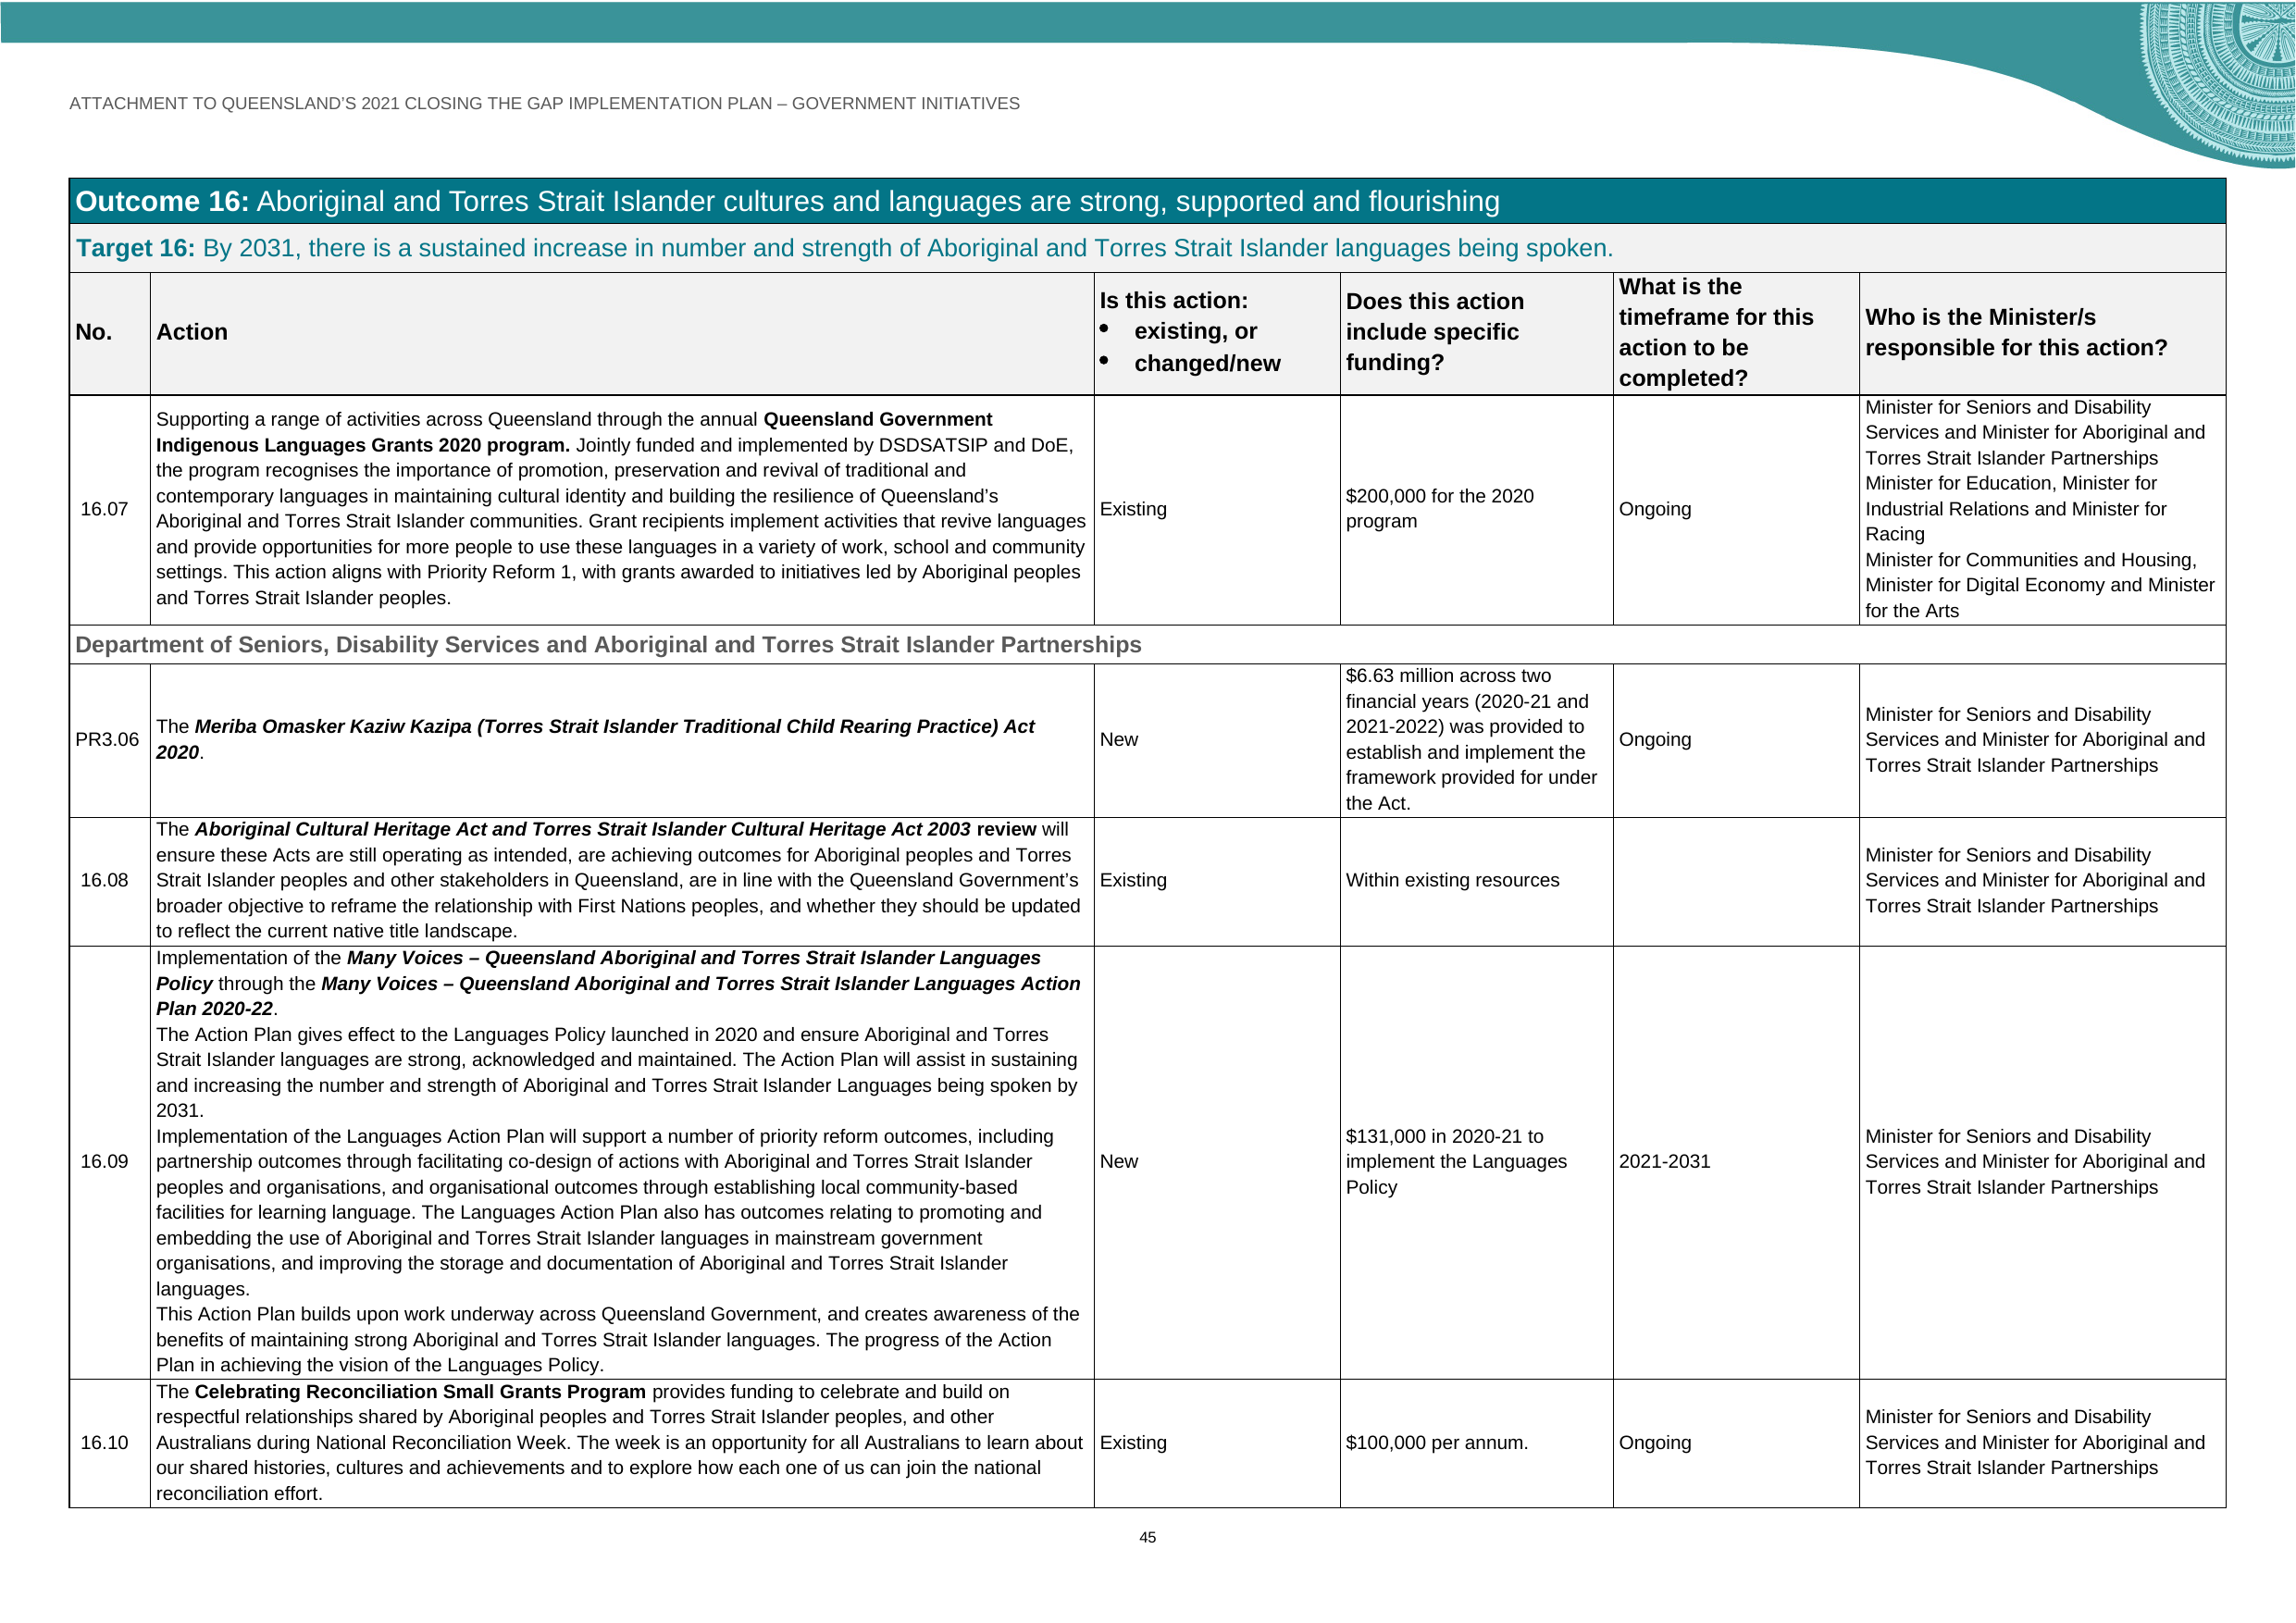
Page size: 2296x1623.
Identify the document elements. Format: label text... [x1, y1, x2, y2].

table_cell Who is the Minister/s responsible for this action? [1860, 273, 2226, 394]
table_cell Action [151, 273, 1094, 394]
table_cell Is this action: existing, or changed/new [1095, 273, 1340, 394]
table_cell Existing [1095, 396, 1340, 625]
table_cell Target 16: By 2031, there is a sustained increase in number and strength of Aboriginal and Torres Strait Islander languages being spoken. [70, 224, 2226, 272]
table_cell Ongoing [1614, 396, 1859, 625]
table_cell [70, 1380, 150, 1507]
table_cell Existing [1095, 818, 1340, 946]
table_cell Ongoing [1614, 1380, 1859, 1507]
table_header Outcome 16: Aboriginal and Torres Strait Islander cultures and languages are strong, supported and flourishing [70, 179, 2226, 223]
table_cell Minister for Seniors and Disability Services and Minister for Aboriginal and Torres Strait Islander Partnerships [1860, 1380, 2226, 1507]
table_cell Implementation of the Many Voices – Queensland Aboriginal and Torres Strait Islander Languages Policy through the Many Voices – Queensland Aboriginal and Torres Strait Islander Languages Action Plan 2020-22. The Action Plan gives effect to the Languages Policy launched in 2020 and ensure Aboriginal and Torres Strait Islander languages are strong, acknowledged and maintained. The Action Plan will assist in sustaining and increasing the number and strength of Aboriginal and Torres Strait Islander Languages being spoken by 2031. Implementation of the Languages Action Plan will support a number of priority reform outcomes, including partnership outcomes through facilitating co-design of actions with Aboriginal and Torres Strait Islander peoples and organisations, and organisational outcomes through establishing local community-based facilities for learning language. The Languages Action Plan also has outcomes relating to promoting and embedding the use of Aboriginal and Torres Strait Islander languages in mainstream government organisations, and improving the storage and documentation of Aboriginal and Torres Strait Islander languages. This Action Plan builds upon work underway across Queensland Government, and creates awareness of the benefits of maintaining strong Aboriginal and Torres Strait Islander languages. The progress of the Action Plan in achieving the vision of the Languages Policy. [151, 947, 1094, 1379]
table_cell Existing [1095, 1380, 1340, 1507]
table_cell $6.63 million across two financial years (2020-21 and 2021-2022) was provided to establish and implement the framework provided for under the Act. [1341, 664, 1613, 817]
table_cell $131,000 in 2020-21 to implement the Languages Policy [1341, 947, 1613, 1379]
table_cell 2021-2031 [1614, 947, 1859, 1379]
table_cell Within existing resources [1341, 818, 1613, 946]
table_cell Ongoing [1614, 664, 1859, 817]
table_cell Supporting a range of activities across Queensland through the annual Queensland Government Indigenous Languages Grants 2020 program. Jointly funded and implemented by DSDSATSIP and DoE, the program recognises the importance of promotion, preservation and revival of traditional and contemporary languages in maintaining cultural identity and building the resilience of Queensland’s Aboriginal and Torres Strait Islander communities. Grant recipients implement activities that revive languages and provide opportunities for more people to use these languages in a variety of work, school and community settings. This action aligns with Priority Reform 1, with grants awarded to initiatives led by Aboriginal peoples and Torres Strait Islander peoples. [151, 396, 1094, 625]
table_cell [70, 818, 150, 946]
table_cell $100,000 per annum. [1341, 1380, 1613, 1507]
table_cell The Aboriginal Cultural Heritage Act and Torres Strait Islander Cultural Heritage Act 2003 review will ensure these Acts are still operating as intended, are achieving outcomes for Aboriginal peoples and Torres Strait Islander peoples and other stakeholders in Queensland, are in line with the Queensland Government’s broader objective to reframe the relationship with First Nations peoples, and whether they should be updated to reflect the current native title landscape. [151, 818, 1094, 946]
table_cell No. [70, 273, 150, 394]
table_cell Minister for Seniors and Disability Services and Minister for Aboriginal and Torres Strait Islander Partnerships Minister for Education, Minister for Industrial Relations and Minister for Racing Minister for Communities and Housing, Minister for Digital Economy and Minister for the Arts [1860, 396, 2226, 625]
table_cell PR3.06 [70, 664, 150, 817]
table_cell New [1095, 664, 1340, 817]
table_cell Department of Seniors, Disability Services and Aboriginal and Torres Strait Islander Partnerships [70, 626, 2226, 663]
picture [0, 0, 2296, 203]
table_cell The Celebrating Reconciliation Small Grants Program provides funding to celebrate and build on respectful relationships shared by Aboriginal peoples and Torres Strait Islander peoples, and other Australians during National Reconciliation Week. The week is an opportunity for all Australians to learn about our shared histories, cultures and achievements and to explore how each one of us can join the national reconciliation effort. [151, 1380, 1094, 1507]
table_cell What is the timeframe for this action to be completed? [1614, 273, 1859, 394]
table_cell $200,000 for the 2020 program [1341, 396, 1613, 625]
table_cell [70, 947, 150, 1379]
table_cell Does this action include specific funding? [1341, 273, 1613, 394]
table_cell Minister for Seniors and Disability Services and Minister for Aboriginal and Torres Strait Islander Partnerships [1860, 947, 2226, 1379]
table_cell Minister for Seniors and Disability Services and Minister for Aboriginal and Torres Strait Islander Partnerships [1860, 664, 2226, 817]
table_cell Minister for Seniors and Disability Services and Minister for Aboriginal and Torres Strait Islander Partnerships [1860, 818, 2226, 946]
table_cell The Meriba Omasker Kaziw Kazipa (Torres Strait Islander Traditional Child Rearing Practice) Act 2020. [151, 664, 1094, 817]
table_cell New [1095, 947, 1340, 1379]
table_cell [70, 396, 150, 625]
table_cell [1614, 818, 1859, 946]
